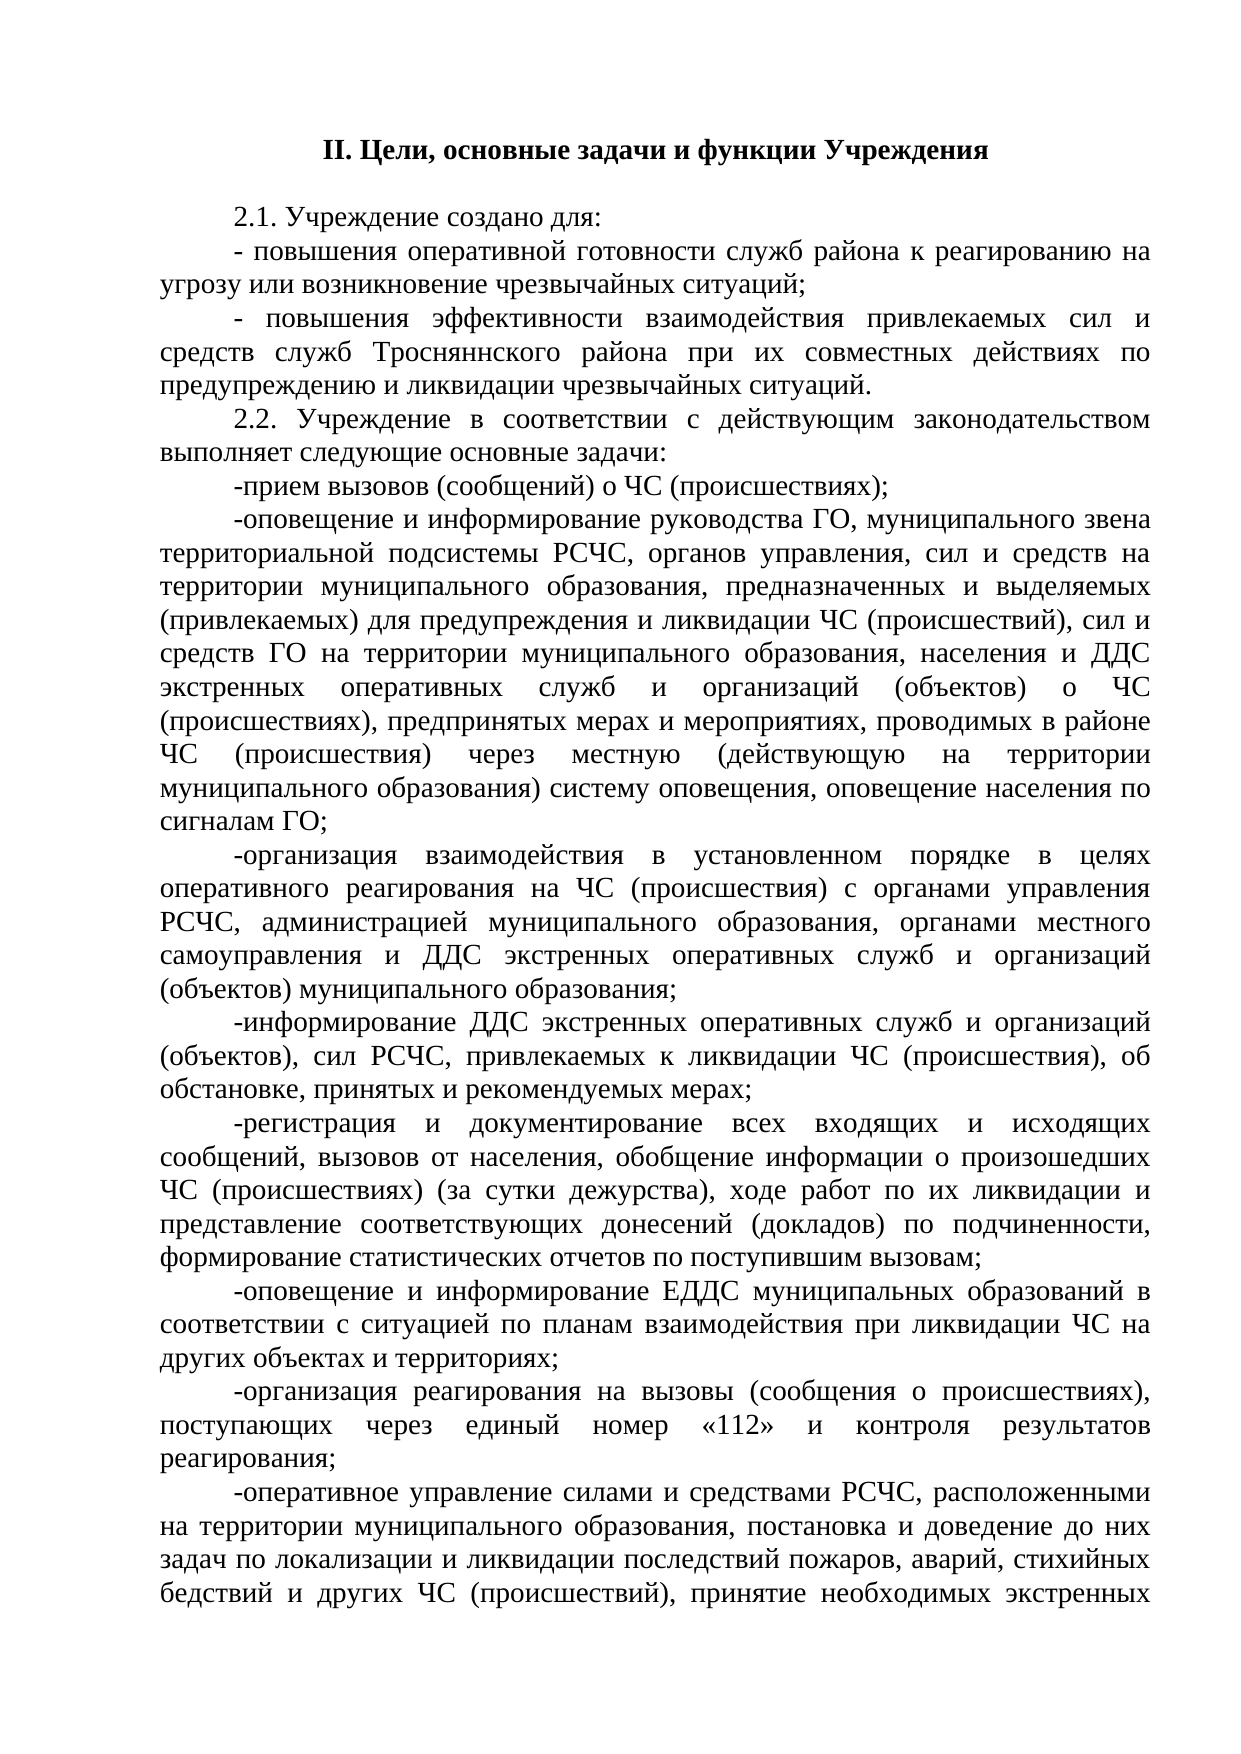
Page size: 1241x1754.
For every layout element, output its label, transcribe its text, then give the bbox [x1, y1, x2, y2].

text -информирование ДДС экстренных оперативных служб и организаций (объектов), сил РСЧС, привлекаемых к ликвидации ЧС (происшествия), об обстановке, принятых и рекомендуемых мерах; [159, 1004, 1152, 1105]
text -регистрация и документирование всех входящих и исходящих сообщений, вызовов от населения, обобщение информации о произошедших ЧС (происшествиях) (за сутки дежурства), ходе работ по их ликвидации и представление соответствующих донесений (докладов) по подчиненности, формирование статистических отчетов по поступившим вызовам; [159, 1105, 1152, 1273]
text - повышения эффективности взаимодействия привлекаемых сил и средств служб Тросняннского района при их совместных действиях по предупреждению и ликвидации чрезвычайных ситуаций. [159, 300, 1152, 401]
text -прием вызовов (сообщений) о ЧС (происшествиях); [159, 468, 1152, 501]
text -оповещение и информирование руководства ГО, муниципального звена территориальной подсистемы РСЧС, органов управления, сил и средств на территории муниципального образования, предназначенных и выделяемых (привлекаемых) для предупреждения и ликвидации ЧС (происшествий), сил и средств ГО на территории муниципального образования, населения и ДДС экстренных оперативных служб и организаций (объектов) о ЧС (происшествиях), предпринятых мерах и мероприятиях, проводимых в районе ЧС (происшествия) через местную (действующую на территории муниципального образования) систему оповещения, оповещение населения по сигналам ГО; [159, 501, 1152, 837]
text -оповещение и информирование ЕДДС муниципальных образований в соответствии с ситуацией по планам взаимодействия при ликвидации ЧС на других объектах и территориях; [159, 1273, 1152, 1373]
text -организация реагирования на вызовы (сообщения о происшествиях), поступающих через единый номер «112» и контроля результатов реагирования; [159, 1373, 1152, 1474]
text -организация взаимодействия в установленном порядке в целях оперативного реагирования на ЧС (происшествия) с органами управления РСЧС, администрацией муниципального образования, органами местного самоуправления и ДДС экстренных оперативных служб и организаций (объектов) муниципального образования; [159, 837, 1152, 1004]
text - повышения оперативной готовности служб района к реагированию на угрозу или возникновение чрезвычайных ситуаций; [159, 233, 1152, 300]
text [159, 1474, 1152, 1608]
text 2.2. Учреждение в соответствии с действующим законодательством выполняет следующие основные задачи: [159, 401, 1152, 468]
text II. Цели, основные задачи и функции Учреждения [159, 132, 1152, 166]
text 2.1. Учреждение создано для: [159, 199, 1152, 233]
